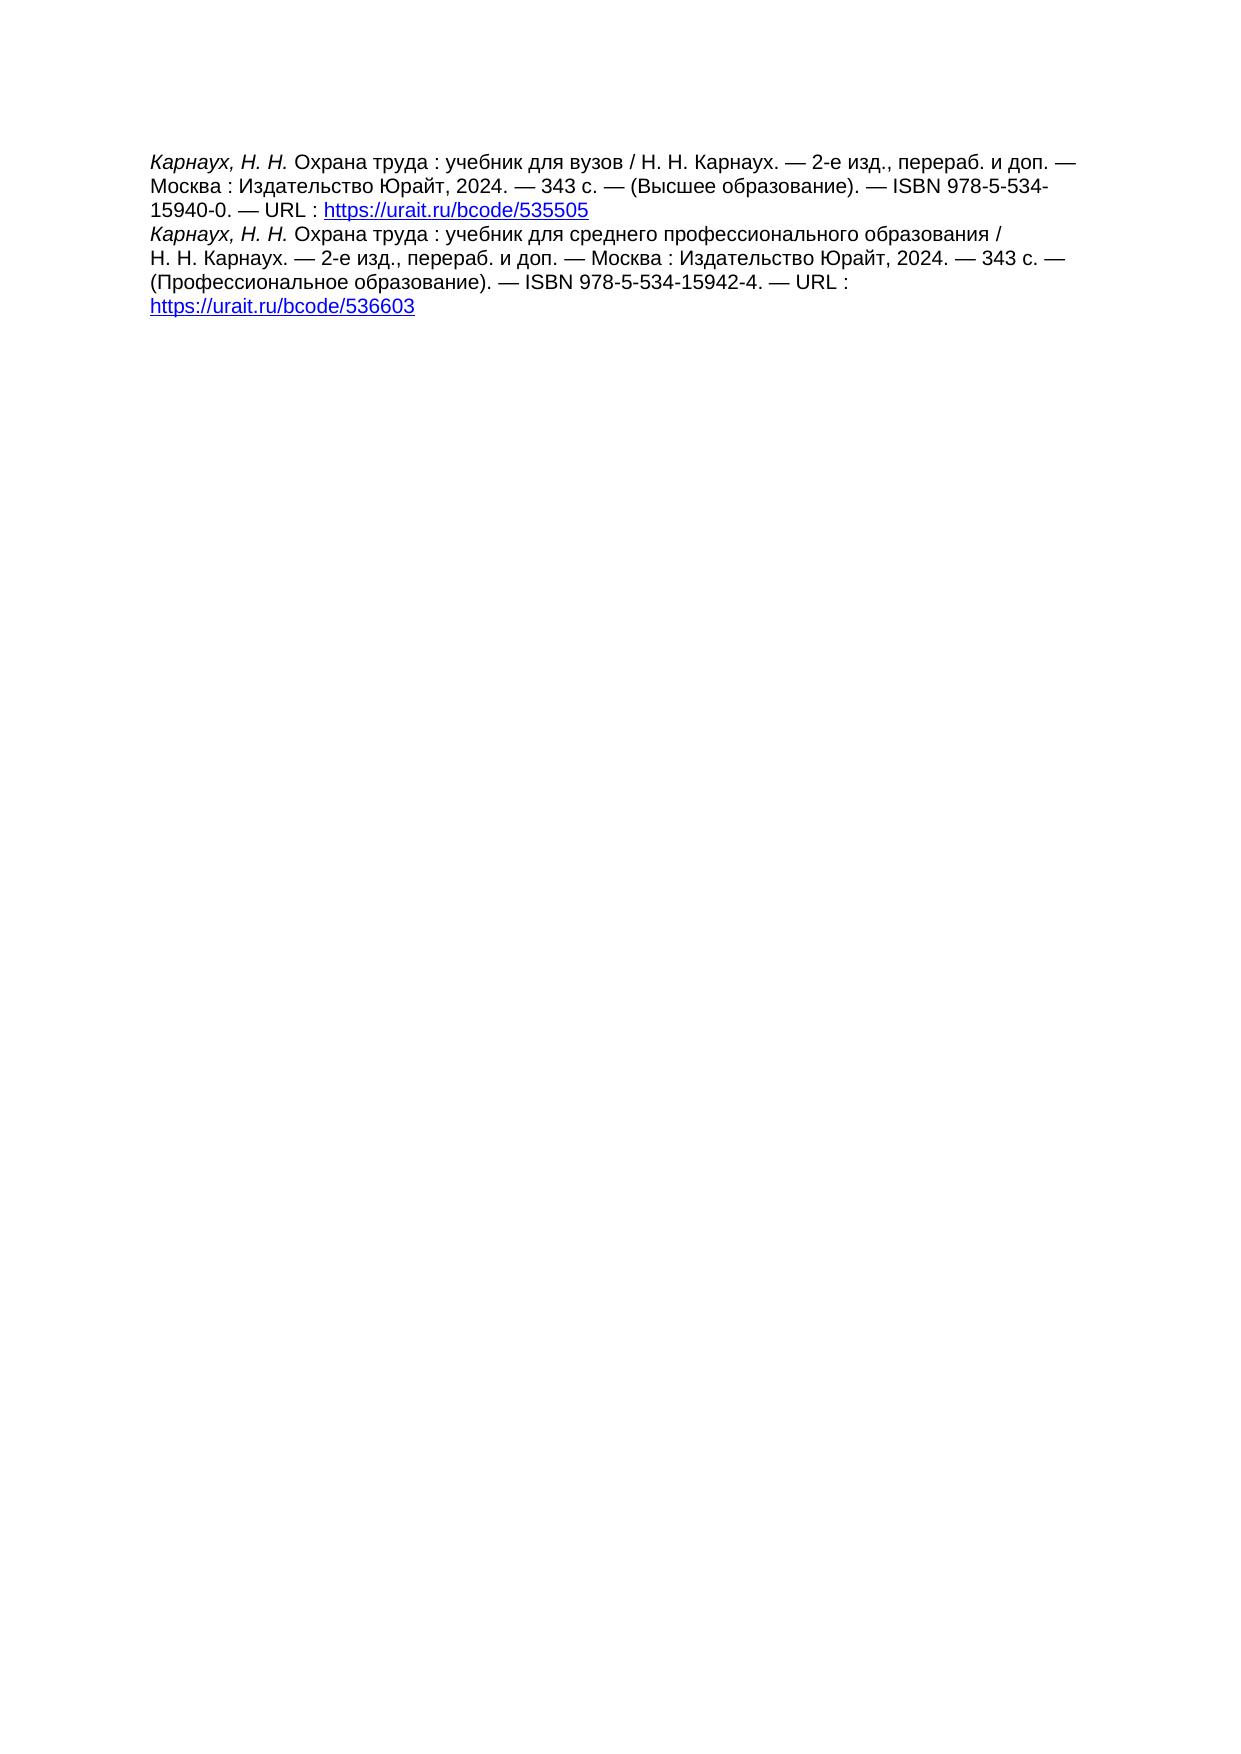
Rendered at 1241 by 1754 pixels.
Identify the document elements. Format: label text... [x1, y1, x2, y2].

text Карнаух, Н. Н. Охрана труда : учебник для вузов / Н. Н. Карнаух. — 2-е изд., перераб. и доп. — Москва : Издательство Юрайт, 2024. — 343 с. — (Высшее образование). — ISBN 978-5-534-15940-0. — URL : https://urait.ru/bcode/535505 [150, 150, 1090, 222]
text Карнаух, Н. Н. Охрана труда : учебник для среднего профессионального образования / Н. Н. Карнаух. — 2-е изд., перераб. и доп. — Москва : Издательство Юрайт, 2024. — 343 с. — (Профессиональное образование). — ISBN 978-5-534-15942-4. — URL : https://urait.ru/bcode/536603 [150, 222, 1090, 318]
